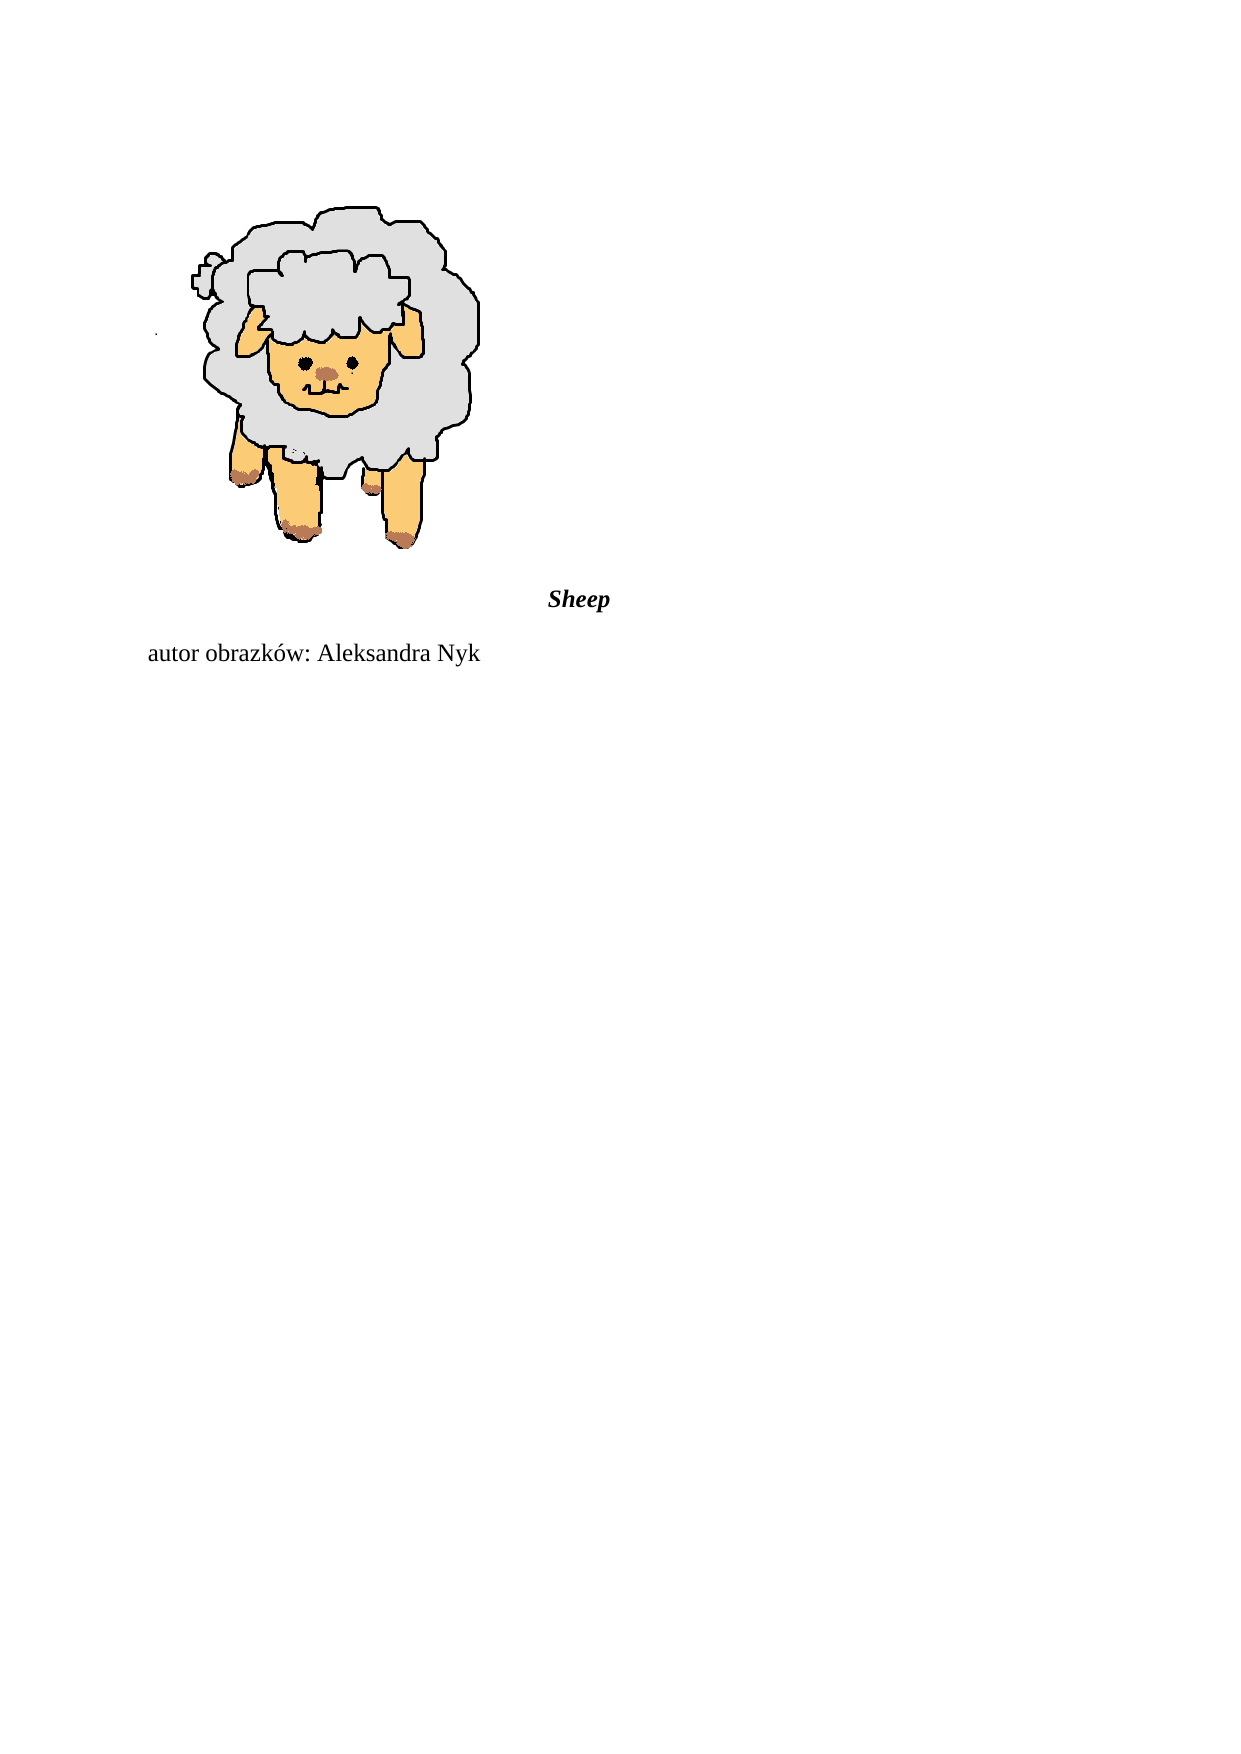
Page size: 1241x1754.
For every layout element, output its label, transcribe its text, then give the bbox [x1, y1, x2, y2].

text autor obrazków: Aleksandra Nyk [148, 638, 1093, 667]
picture [147, 147, 548, 608]
